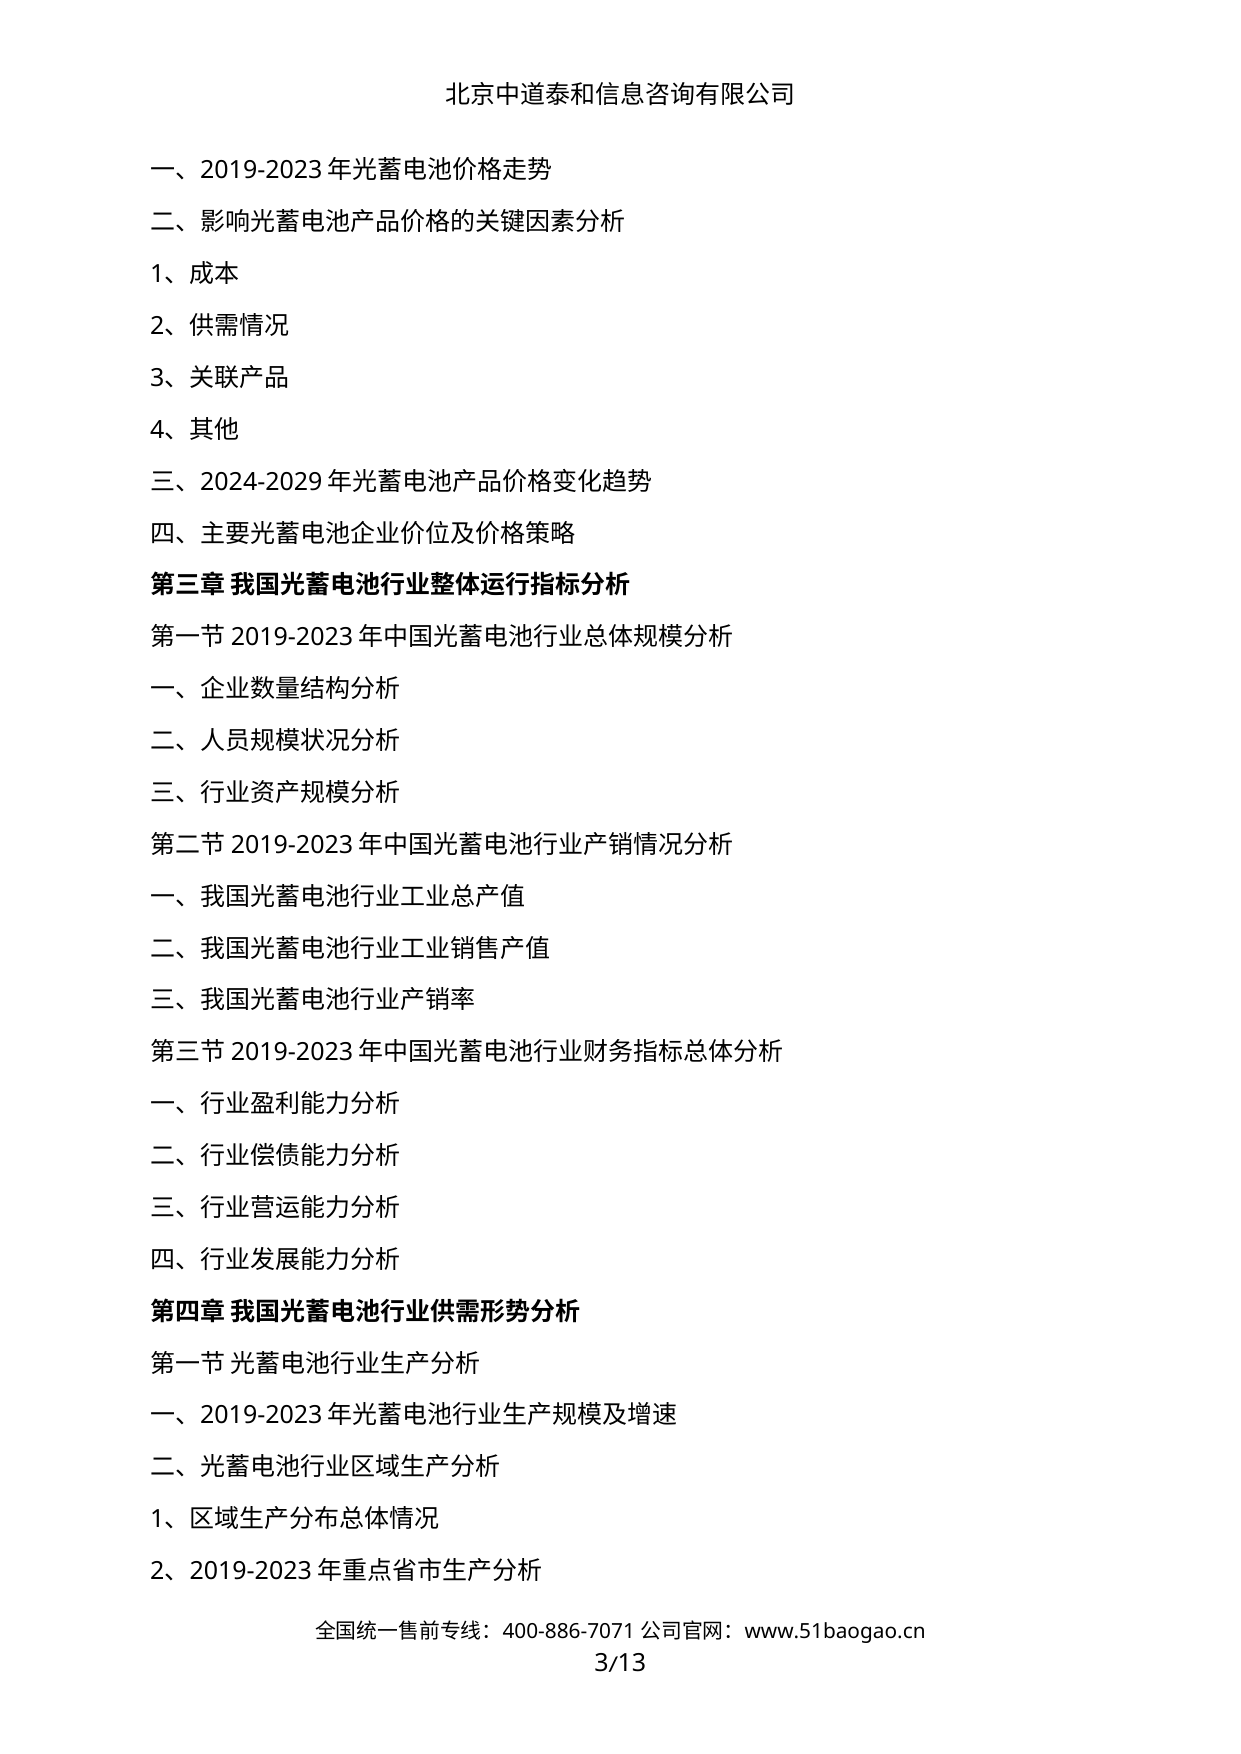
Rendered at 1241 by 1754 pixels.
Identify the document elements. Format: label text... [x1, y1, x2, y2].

text 二、影响光蓄电池产品价格的关键因素分析 [150, 202, 1090, 238]
text 四、主要光蓄电池企业价位及价格策略 [150, 513, 1090, 549]
text 1、区域生产分布总体情况 [150, 1499, 1090, 1535]
text 一、行业盈利能力分析 [150, 1084, 1090, 1120]
text 第一节 2019-2023年中国光蓄电池行业总体规模分析 [150, 617, 1090, 653]
text 三、我国光蓄电池行业产销率 [150, 980, 1090, 1016]
text 第三节 2019-2023年中国光蓄电池行业财务指标总体分析 [150, 1032, 1090, 1068]
text 2、2019-2023年重点省市生产分析 [150, 1551, 1090, 1587]
text 一、2019-2023年光蓄电池价格走势 [150, 150, 1090, 186]
text 一、企业数量结构分析 [150, 669, 1090, 705]
text 二、人员规模状况分析 [150, 721, 1090, 757]
text 三、2024-2029年光蓄电池产品价格变化趋势 [150, 461, 1090, 497]
text 3、关联产品 [150, 357, 1090, 394]
text 三、行业资产规模分析 [150, 772, 1090, 809]
text 三、行业营运能力分析 [150, 1187, 1090, 1224]
text 第三章 我国光蓄电池行业整体运行指标分析 [150, 565, 1090, 601]
text 第一节 光蓄电池行业生产分析 [150, 1343, 1090, 1379]
text 二、光蓄电池行业区域生产分析 [150, 1447, 1090, 1483]
text 第四章 我国光蓄电池行业供需形势分析 [150, 1291, 1090, 1327]
text 第二节 2019-2023年中国光蓄电池行业产销情况分析 [150, 824, 1090, 861]
text 2、供需情况 [150, 306, 1090, 342]
text 二、我国光蓄电池行业工业销售产值 [150, 928, 1090, 964]
text 二、行业偿债能力分析 [150, 1136, 1090, 1172]
text 一、2019-2023年光蓄电池行业生产规模及增速 [150, 1395, 1090, 1431]
text 4、其他 [150, 409, 1090, 446]
text 1、成本 [150, 254, 1090, 290]
text 四、行业发展能力分析 [150, 1239, 1090, 1276]
text 一、我国光蓄电池行业工业总产值 [150, 876, 1090, 912]
